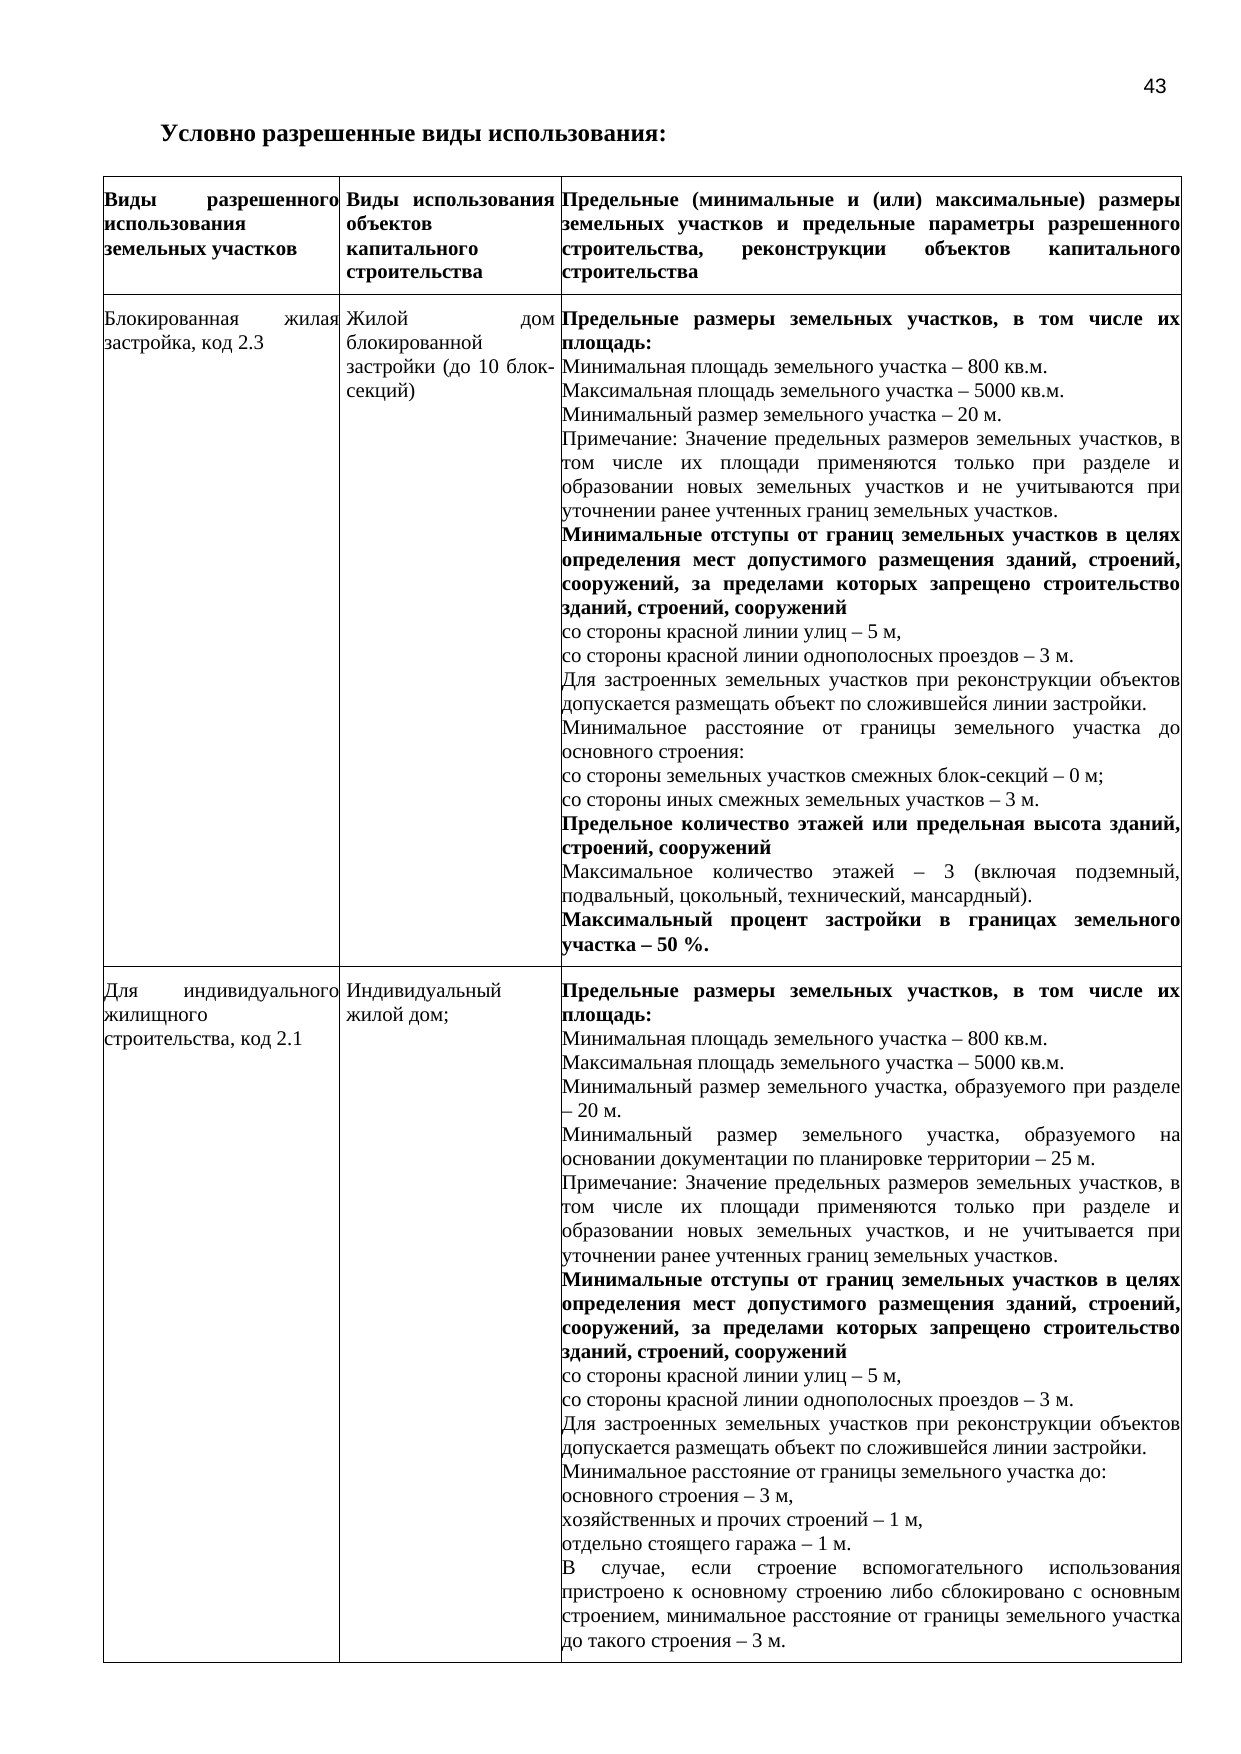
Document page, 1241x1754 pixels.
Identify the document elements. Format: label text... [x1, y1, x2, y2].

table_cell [562, 967, 1181, 1662]
table_cell Блокированная жилая застройка, код 2.3 [104, 295, 339, 966]
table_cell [340, 967, 561, 1662]
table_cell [104, 967, 339, 1662]
table_header Предельные (минимальные и (или) максимальные) размеры земельных участков и предельные параметры разрешенного строительства, реконструкции объектов капитального строительства [562, 177, 1181, 294]
table_cell Предельные размеры земельных участков, в том числе их площадь: Минимальная площадь земельного участка – 800 кв.м. Максимальная площадь земельного участка – 5000 кв.м. Минимальный размер земельного участка – 20 м. Примечание: Значение предельных размеров земельных участков, в том числе их площади применяются только при разделе и образовании новых земельных участков и не учитываются при уточнении ранее учтенных границ земельных участков. Минимальные отступы от границ земельных участков в целях определения мест допустимого размещения зданий, строений, сооружений, за пределами которых запрещено строительство зданий, строений, сооружений со стороны красной линии улиц – 5 м, со стороны красной линии однополосных проездов – 3 м. Для застроенных земельных участков при реконструкции объектов допускается размещать объект по сложившейся линии застройки. Минимальное расстояние от границы земельного участка до основного строения: со стороны земельных участков смежных блок-секций – 0 м; со стороны иных смежных земельных участков – 3 м. Предельное количество этажей или предельная высота зданий, строений, сооружений Максимальное количество этажей – 3 (включая подземный, подвальный, цокольный, технический, мансардный). Максимальный процент застройки в границах земельного участка – 50 %. [562, 295, 1181, 966]
text Условно разрешенные виды использования: [103, 118, 1167, 147]
table_header Виды разрешенного использования земельных участков [104, 177, 339, 294]
table_cell Жилой дом блокированной застройки (до 10 блок-секций) [340, 295, 561, 966]
table_header Виды использования объектов капитального строительства [340, 177, 561, 294]
